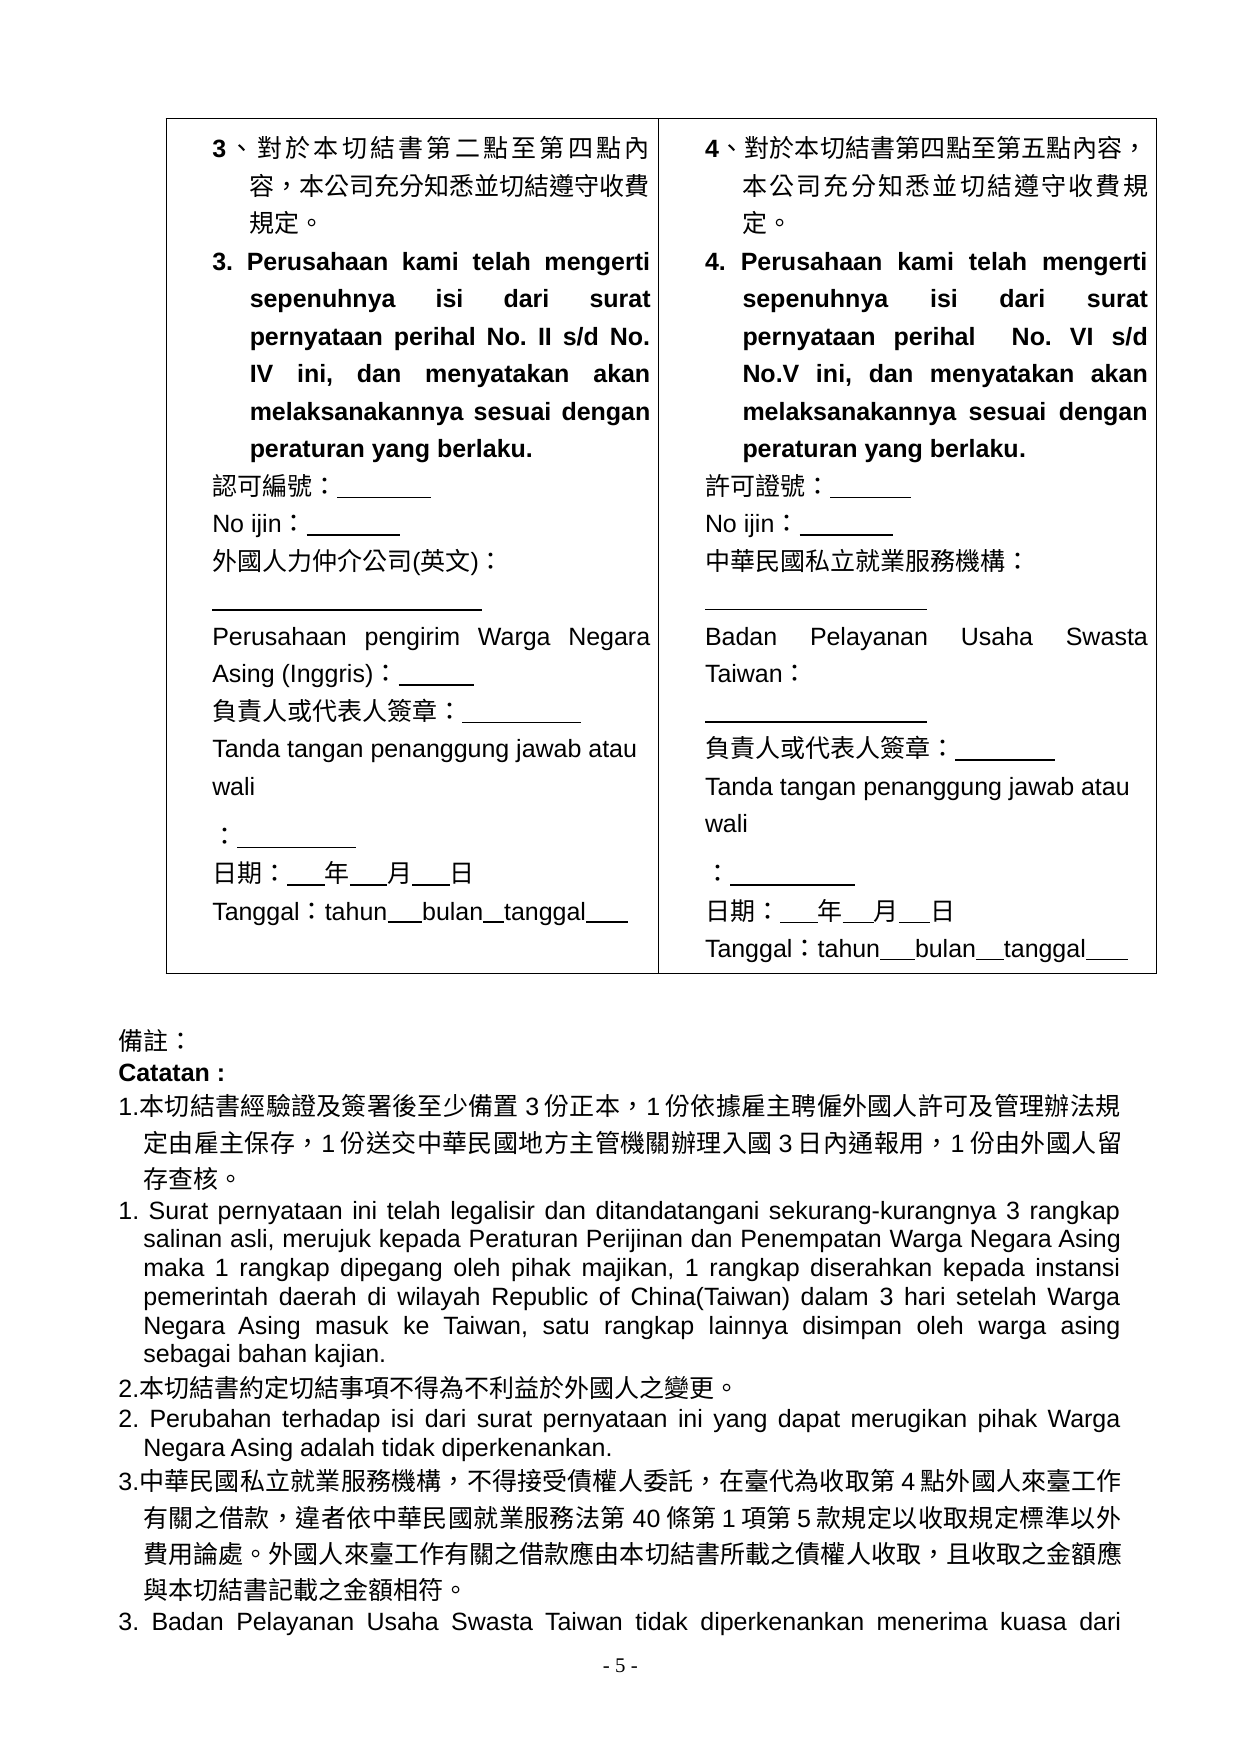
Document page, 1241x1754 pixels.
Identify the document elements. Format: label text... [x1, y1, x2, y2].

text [118, 1607, 1122, 1636]
text 備註： [118, 1022, 1122, 1058]
table_cell 3、對於本切結書第二點至第四點內容，本公司充分知悉並切結遵守收費規定。 3. Perusahaan kami telah mengerti sepenuhnya isi dari surat pernyataan perihal No. II s/d No. IV ini, dan menyatakan akan melaksanakannya sesuai dengan peraturan yang berlaku. 認可編號： No ijin： 外國人力仲介公司(英文)： Perusahaan pengirim Warga Negara Asing (Inggris)： 負責人或代表人簽章： Tanda tangan penanggung jawab atau wali ： 日期： 年 月 日 Tanggal：tahun bulan tanggal [167, 119, 658, 973]
text 2. Perubahan terhadap isi dari surat pernyataan ini yang dapat merugikan pihak Warga Negara Asing adalah tidak diperkenankan. [118, 1404, 1122, 1462]
text Catatan : [118, 1058, 1122, 1087]
text 2.本切結書約定切結事項不得為不利益於外國人之變更。 [118, 1368, 1122, 1404]
table_cell 4、對於本切結書第四點至第五點內容，本公司充分知悉並切結遵守收費規定。 4. Perusahaan kami telah mengerti sepenuhnya isi dari surat pernyataan perihal No. VI s/d No.V ini, dan menyatakan akan melaksanakannya sesuai dengan peraturan yang berlaku. 許可證號： No ijin： 中華民國私立就業服務機構： Badan Pelayanan Usaha Swasta Taiwan： 負責人或代表人簽章： Tanda tangan penanggung jawab atau wali ： 日期： 年 月 日 Tanggal：tahun bulan tanggal [659, 119, 1156, 973]
text 3.中華民國私立就業服務機構，不得接受債權人委託，在臺代為收取第4點外國人來臺工作有關之借款，違者依中華民國就業服務法第40條第1項第5款規定以收取規定標準以外費用論處。外國人來臺工作有關之借款應由本切結書所載之債權人收取，且收取之金額應與本切結書記載之金額相符。 [118, 1462, 1122, 1607]
text 1.本切結書經驗證及簽署後至少備置3份正本，1份依據雇主聘僱外國人許可及管理辦法規定由雇主保存，1份送交中華民國地方主管機關辦理入國3日內通報用，1份由外國人留存查核。 [118, 1087, 1122, 1196]
text 1. Surat pernyataan ini telah legalisir dan ditandatangani sekurang-kurangnya 3 rangkap salinan asli, merujuk kepada Peraturan Perijinan dan Penempatan Warga Negara Asing maka 1 rangkap dipegang oleh pihak majikan, 1 rangkap diserahkan kepada instansi pemerintah daerah di wilayah Republic of China(Taiwan) dalam 3 hari setelah Warga Negara Asing masuk ke Taiwan, satu rangkap lainnya disimpan oleh warga asing sebagai bahan kajian. [118, 1196, 1122, 1368]
